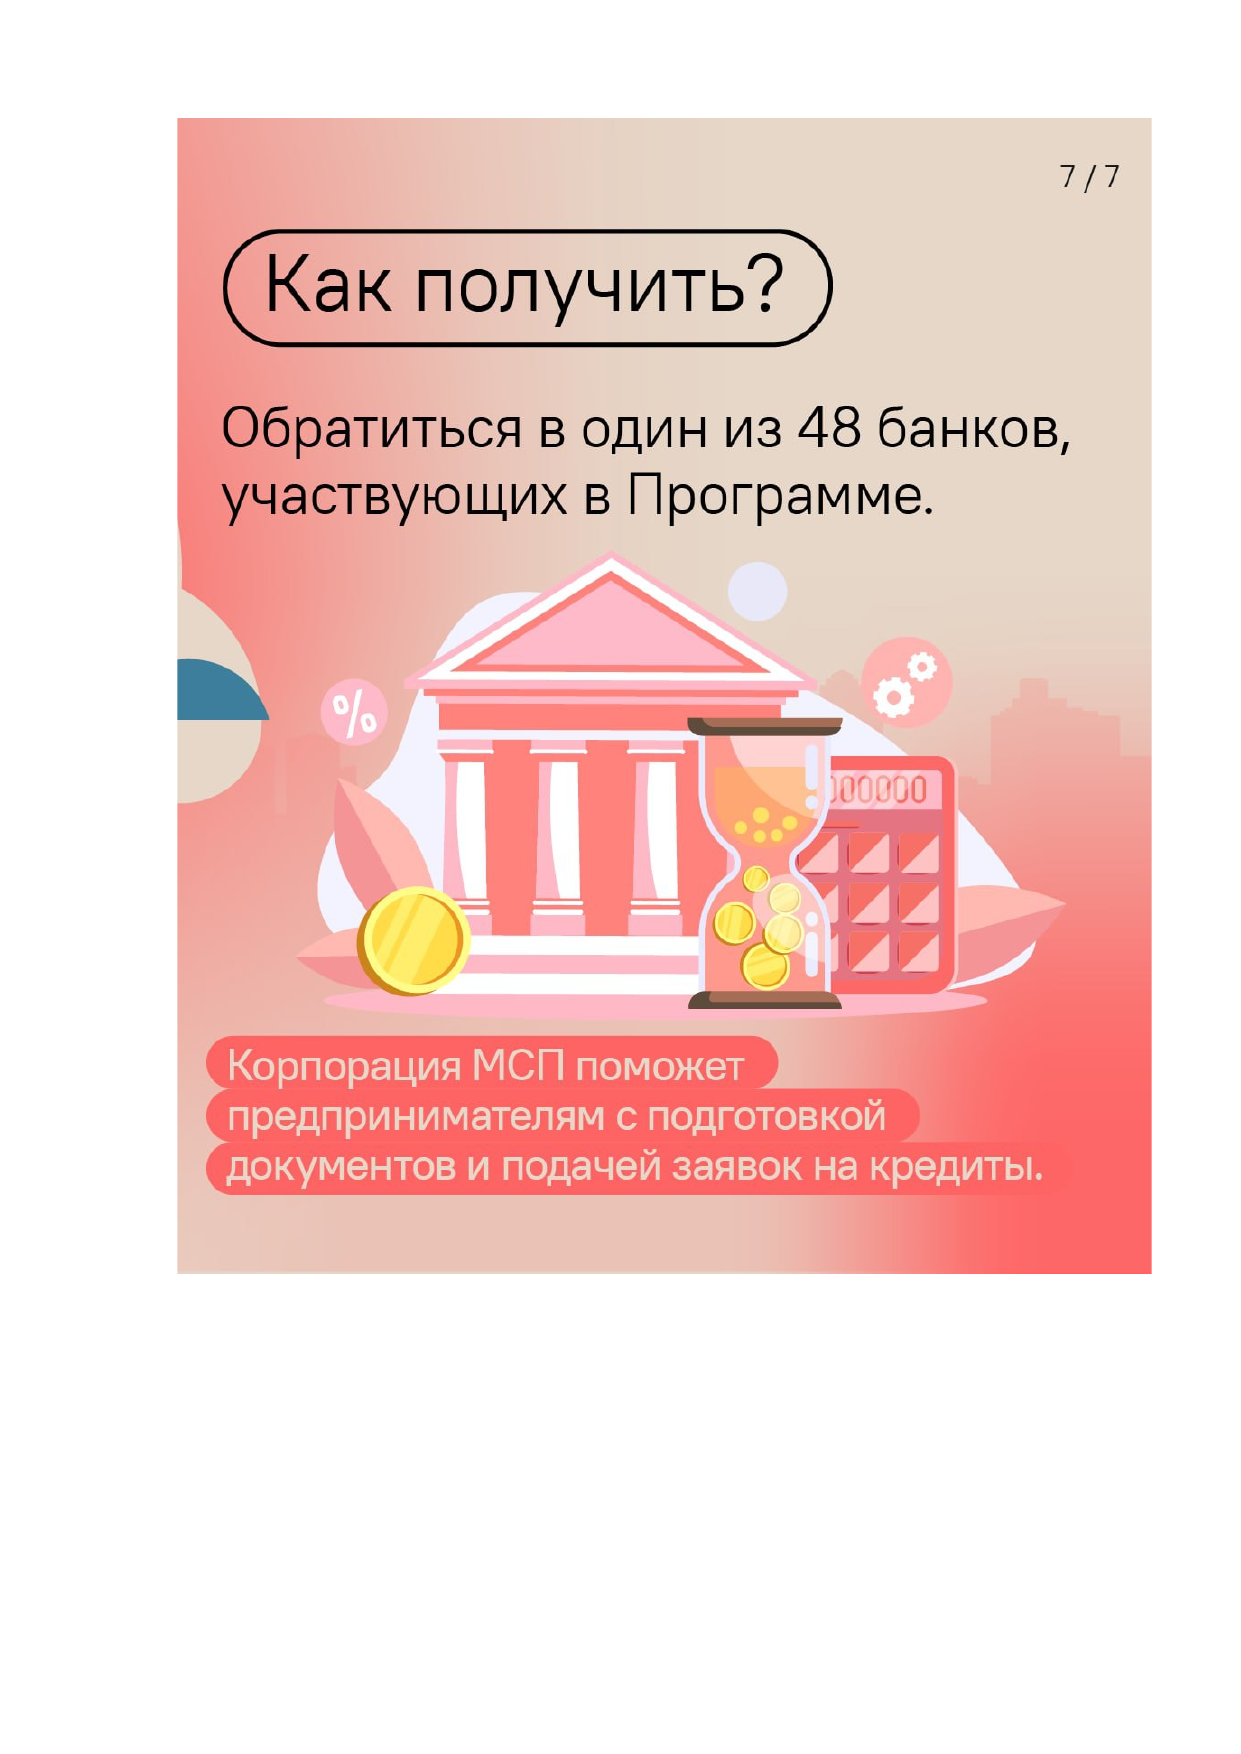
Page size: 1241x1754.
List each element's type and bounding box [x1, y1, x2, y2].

picture [177, 118, 1152, 1274]
